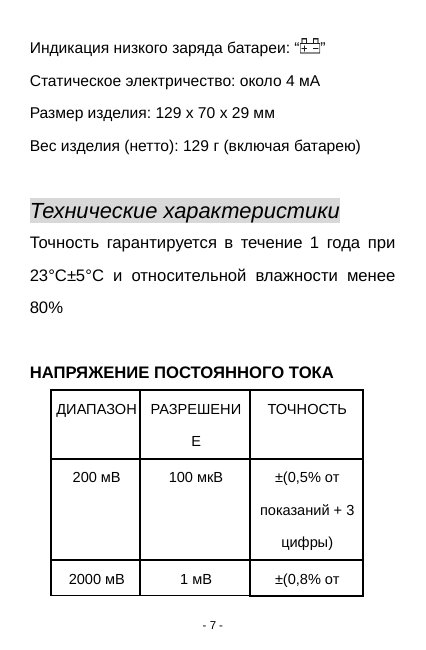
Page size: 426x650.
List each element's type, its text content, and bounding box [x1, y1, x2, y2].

text Технические характеристики [29, 194, 396, 227]
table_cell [251, 561, 362, 595]
table_cell 200 мВ [52, 460, 139, 559]
text Статическое электричество: около 4 мА [29, 64, 396, 97]
text Точность гарантируется в течение 1 года при 23°C±5°C и относительной влажности менее 80% [29, 227, 396, 324]
text Индикация низкого заряда батареи: “” [29, 32, 396, 64]
table_header ДИАПАЗОН [52, 391, 139, 458]
table_cell 100 мкВ [141, 460, 249, 559]
text Вес изделия (нетто): 129 г (включая батарею) [29, 129, 396, 162]
table_cell ±(0,5% от показаний + 3 цифры) [251, 460, 362, 559]
table_cell 1 мВ [141, 561, 249, 595]
text Размер изделия: 129 x 70 x 29 мм [29, 97, 396, 129]
table_cell 2000 мВ [52, 561, 139, 595]
table_header ТОЧНОСТЬ [251, 391, 362, 458]
subtitle НАПРЯЖЕНИЕ ПОСТОЯННОГО ТОКА [29, 357, 396, 389]
table_header РАЗРЕШЕНИЕ [141, 391, 249, 458]
